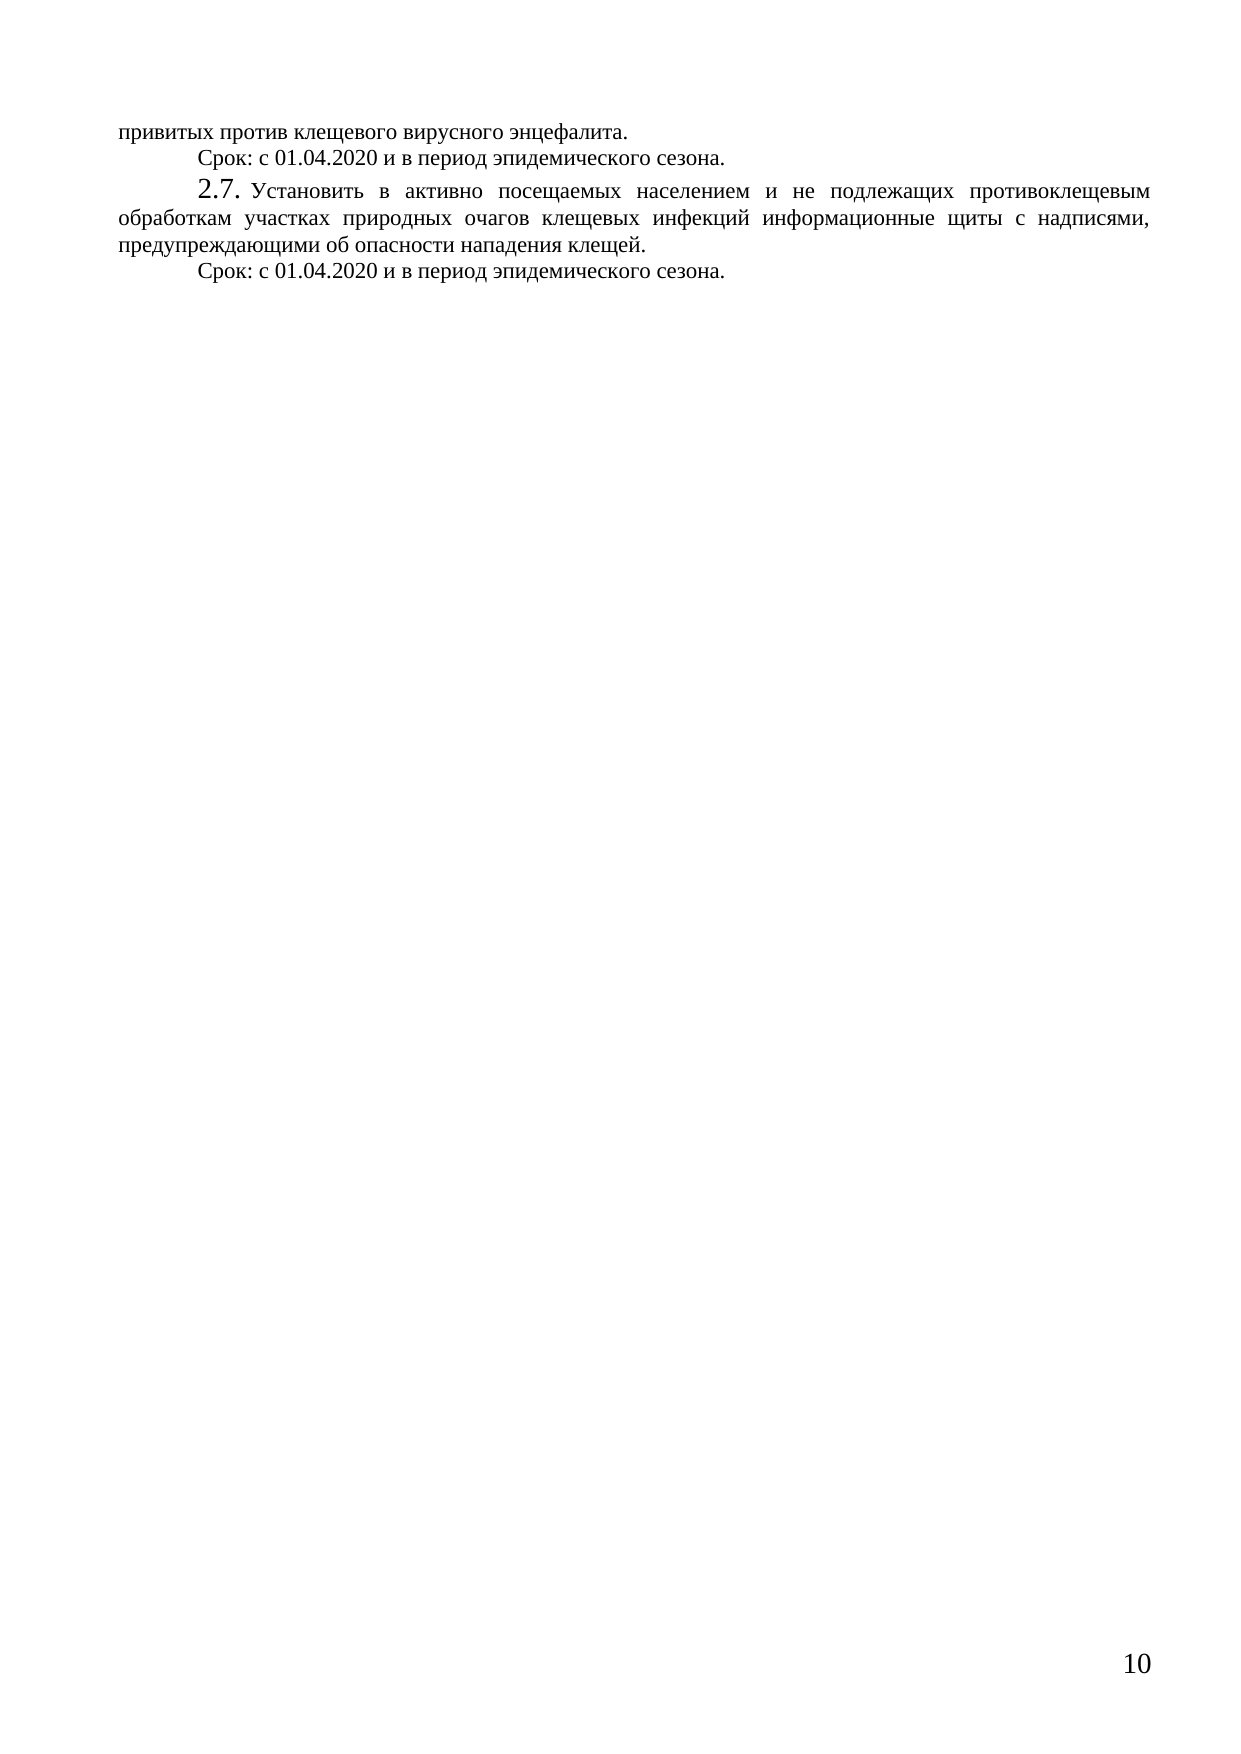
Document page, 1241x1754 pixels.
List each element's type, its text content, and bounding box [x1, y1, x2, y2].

list Установить в активно посещаемых населением и не подлежащих противоклещевым обработкам участках природных очагов клещевых инфекций информационные щиты с надписями, предупреждающими об опасности нападения клещей. [118, 171, 1152, 257]
text Срок: с 01.04.2020 и в период эпидемического сезона. [118, 144, 1152, 171]
text Срок: с 01.04.2020 и в период эпидемического сезона. [118, 257, 1152, 283]
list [118, 118, 1152, 144]
